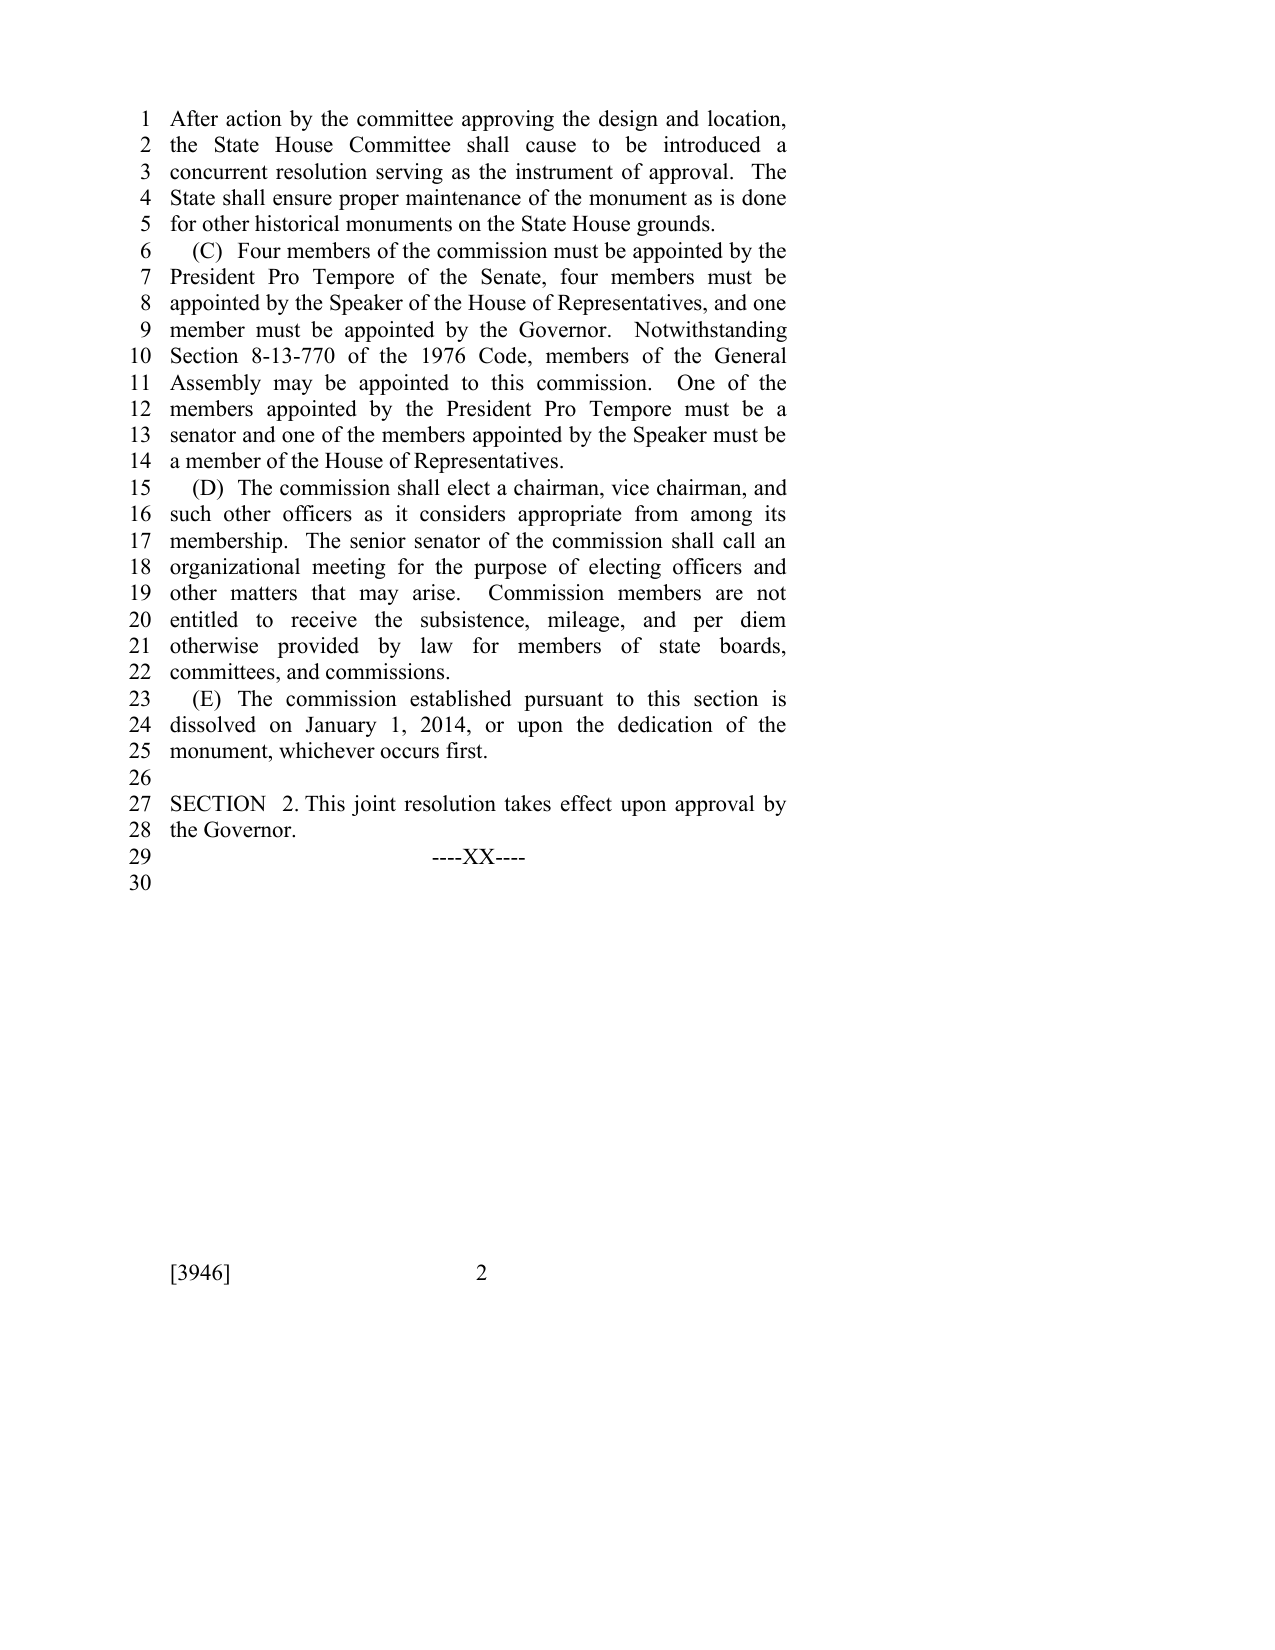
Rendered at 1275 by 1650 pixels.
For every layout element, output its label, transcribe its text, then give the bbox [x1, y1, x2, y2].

text SECTION 2. This joint resolution takes effect upon approval by the Governor. [169, 790, 787, 843]
text (D) The commission shall elect a chairman, vice chairman, and such other officers as it considers appropriate from among its membership. The senior senator of the commission shall call an organizational meeting for the purpose of electing officers and other matters that may arise. Commission members are not entitled to receive the subsistence, mileage, and per diem otherwise provided by law for members of state boards, committees, and commissions. [169, 474, 787, 685]
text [169, 105, 787, 237]
text ----XX---- [169, 843, 787, 869]
text (C) Four members of the commission must be appointed by the President Pro Tempore of the Senate, four members must be appointed by the Speaker of the House of Representatives, and one member must be appointed by the Governor. Notwithstanding Section 8-13-770 of the 1976 Code, members of the General Assembly may be appointed to this commission. One of the members appointed by the President Pro Tempore must be a senator and one of the members appointed by the Speaker must be a member of the House of Representatives. [169, 237, 787, 474]
text (E) The commission established pursuant to this section is dissolved on January 1, 2014, or upon the dedication of the monument, whichever occurs first. [169, 685, 787, 764]
